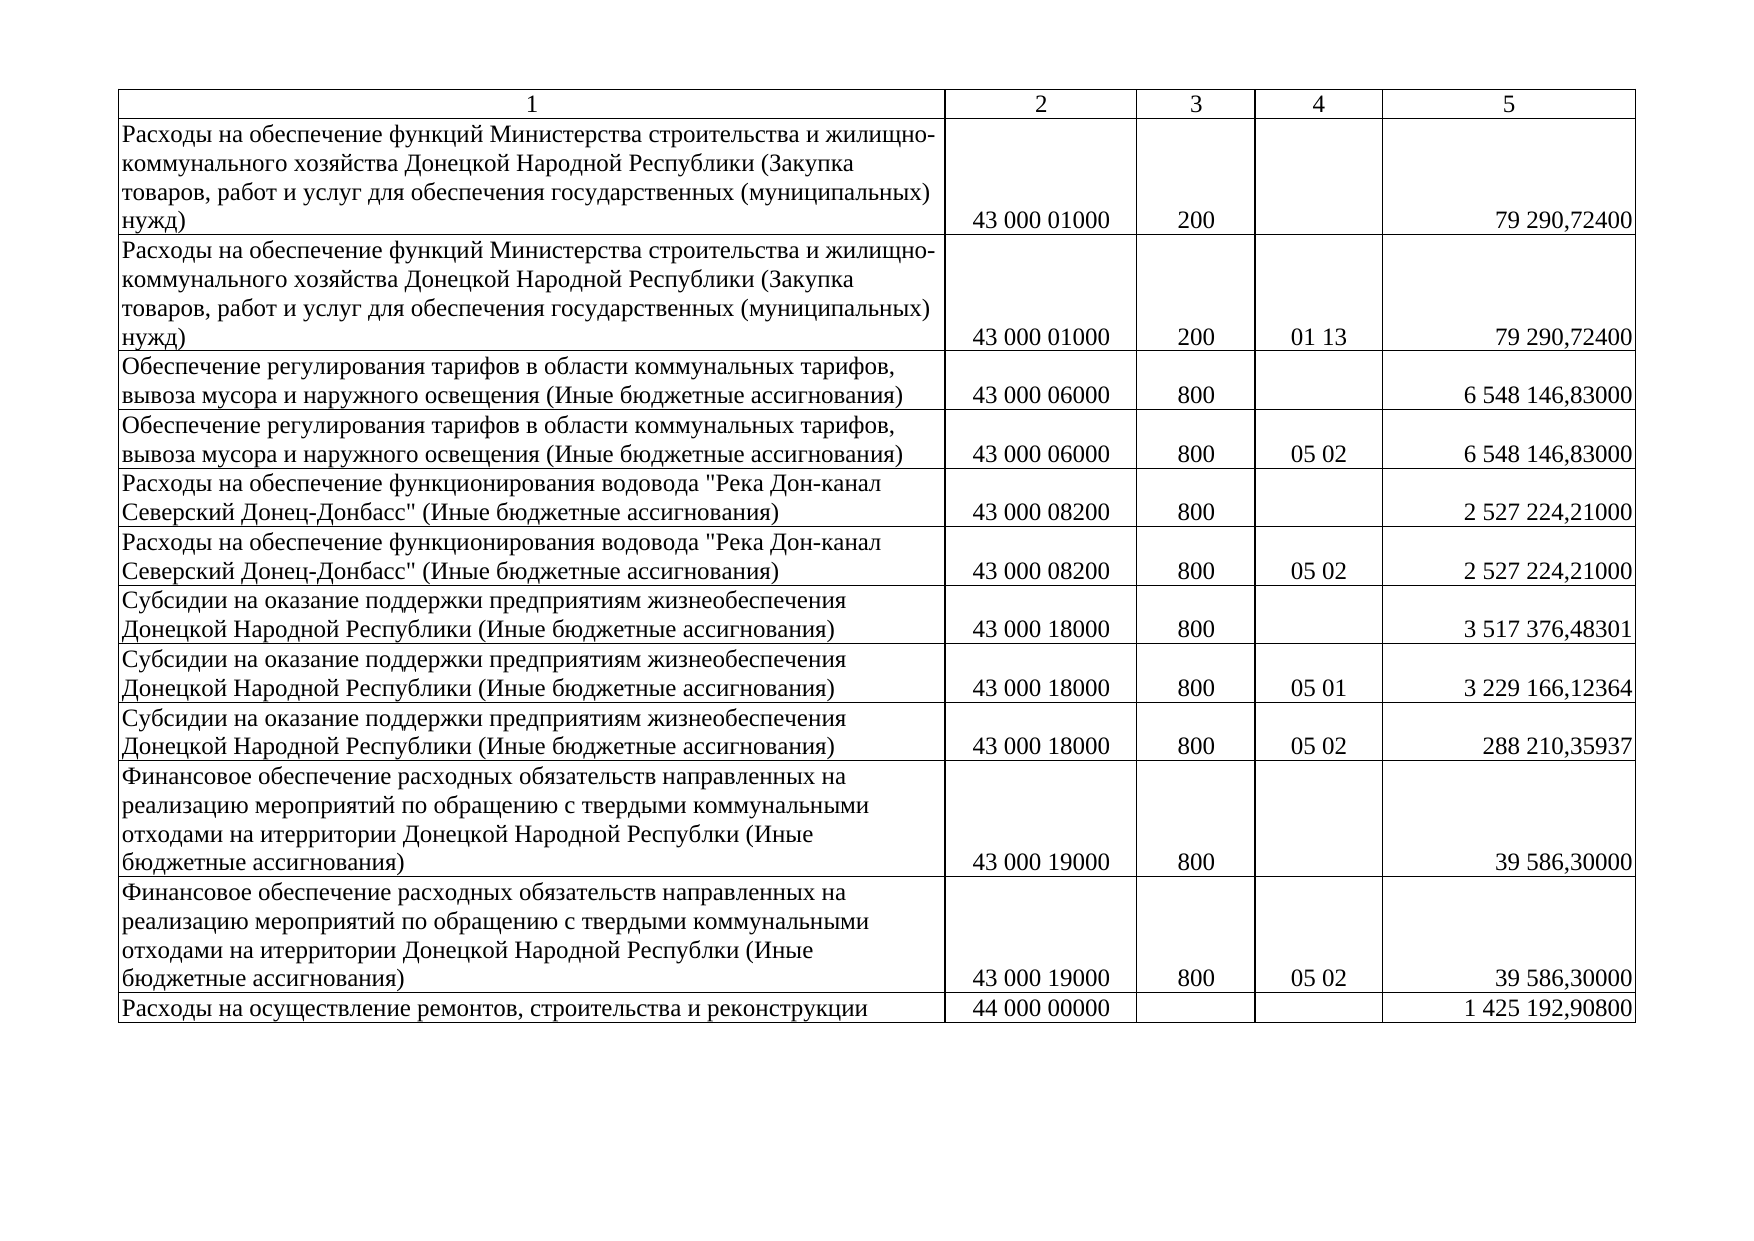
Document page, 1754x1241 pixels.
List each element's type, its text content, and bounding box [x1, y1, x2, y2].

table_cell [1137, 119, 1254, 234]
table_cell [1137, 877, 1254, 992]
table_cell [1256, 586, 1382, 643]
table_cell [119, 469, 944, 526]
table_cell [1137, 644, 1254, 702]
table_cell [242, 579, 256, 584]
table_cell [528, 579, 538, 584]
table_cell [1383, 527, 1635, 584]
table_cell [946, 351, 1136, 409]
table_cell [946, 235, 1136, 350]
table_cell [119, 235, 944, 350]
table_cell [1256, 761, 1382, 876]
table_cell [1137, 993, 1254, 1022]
table_header 4 [1256, 90, 1382, 118]
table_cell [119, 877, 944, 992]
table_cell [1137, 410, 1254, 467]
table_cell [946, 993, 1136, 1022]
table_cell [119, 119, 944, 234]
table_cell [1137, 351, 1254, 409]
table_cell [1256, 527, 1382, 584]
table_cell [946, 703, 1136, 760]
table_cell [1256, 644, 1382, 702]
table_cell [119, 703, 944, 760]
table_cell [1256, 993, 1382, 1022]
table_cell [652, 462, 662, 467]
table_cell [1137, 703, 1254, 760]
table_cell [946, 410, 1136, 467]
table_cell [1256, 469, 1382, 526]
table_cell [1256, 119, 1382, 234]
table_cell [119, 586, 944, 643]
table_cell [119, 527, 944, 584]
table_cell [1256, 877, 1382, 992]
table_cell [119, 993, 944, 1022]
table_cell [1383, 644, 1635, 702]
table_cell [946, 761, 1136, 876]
table_header 2 [946, 90, 1136, 118]
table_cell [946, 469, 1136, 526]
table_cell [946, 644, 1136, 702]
table_header 3 [1137, 90, 1254, 118]
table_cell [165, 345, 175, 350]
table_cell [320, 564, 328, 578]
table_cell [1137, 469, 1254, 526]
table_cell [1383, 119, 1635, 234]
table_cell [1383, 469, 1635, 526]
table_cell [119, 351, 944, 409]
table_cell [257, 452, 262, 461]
table_header 5 [1383, 90, 1635, 118]
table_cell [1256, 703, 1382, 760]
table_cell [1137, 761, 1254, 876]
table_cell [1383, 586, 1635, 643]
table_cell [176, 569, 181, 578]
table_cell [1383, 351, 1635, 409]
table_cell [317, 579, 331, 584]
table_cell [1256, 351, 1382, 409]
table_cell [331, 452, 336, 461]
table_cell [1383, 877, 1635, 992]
table_header 1 [119, 90, 944, 118]
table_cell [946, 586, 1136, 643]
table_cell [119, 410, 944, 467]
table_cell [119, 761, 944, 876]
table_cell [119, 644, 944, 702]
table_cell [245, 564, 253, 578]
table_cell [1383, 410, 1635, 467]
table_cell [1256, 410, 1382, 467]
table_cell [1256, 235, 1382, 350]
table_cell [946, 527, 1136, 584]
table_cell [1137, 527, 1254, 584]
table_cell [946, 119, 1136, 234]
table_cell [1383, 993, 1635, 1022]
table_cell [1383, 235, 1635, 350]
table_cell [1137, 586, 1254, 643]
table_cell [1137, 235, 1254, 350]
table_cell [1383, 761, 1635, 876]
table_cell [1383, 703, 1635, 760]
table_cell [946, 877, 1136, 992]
